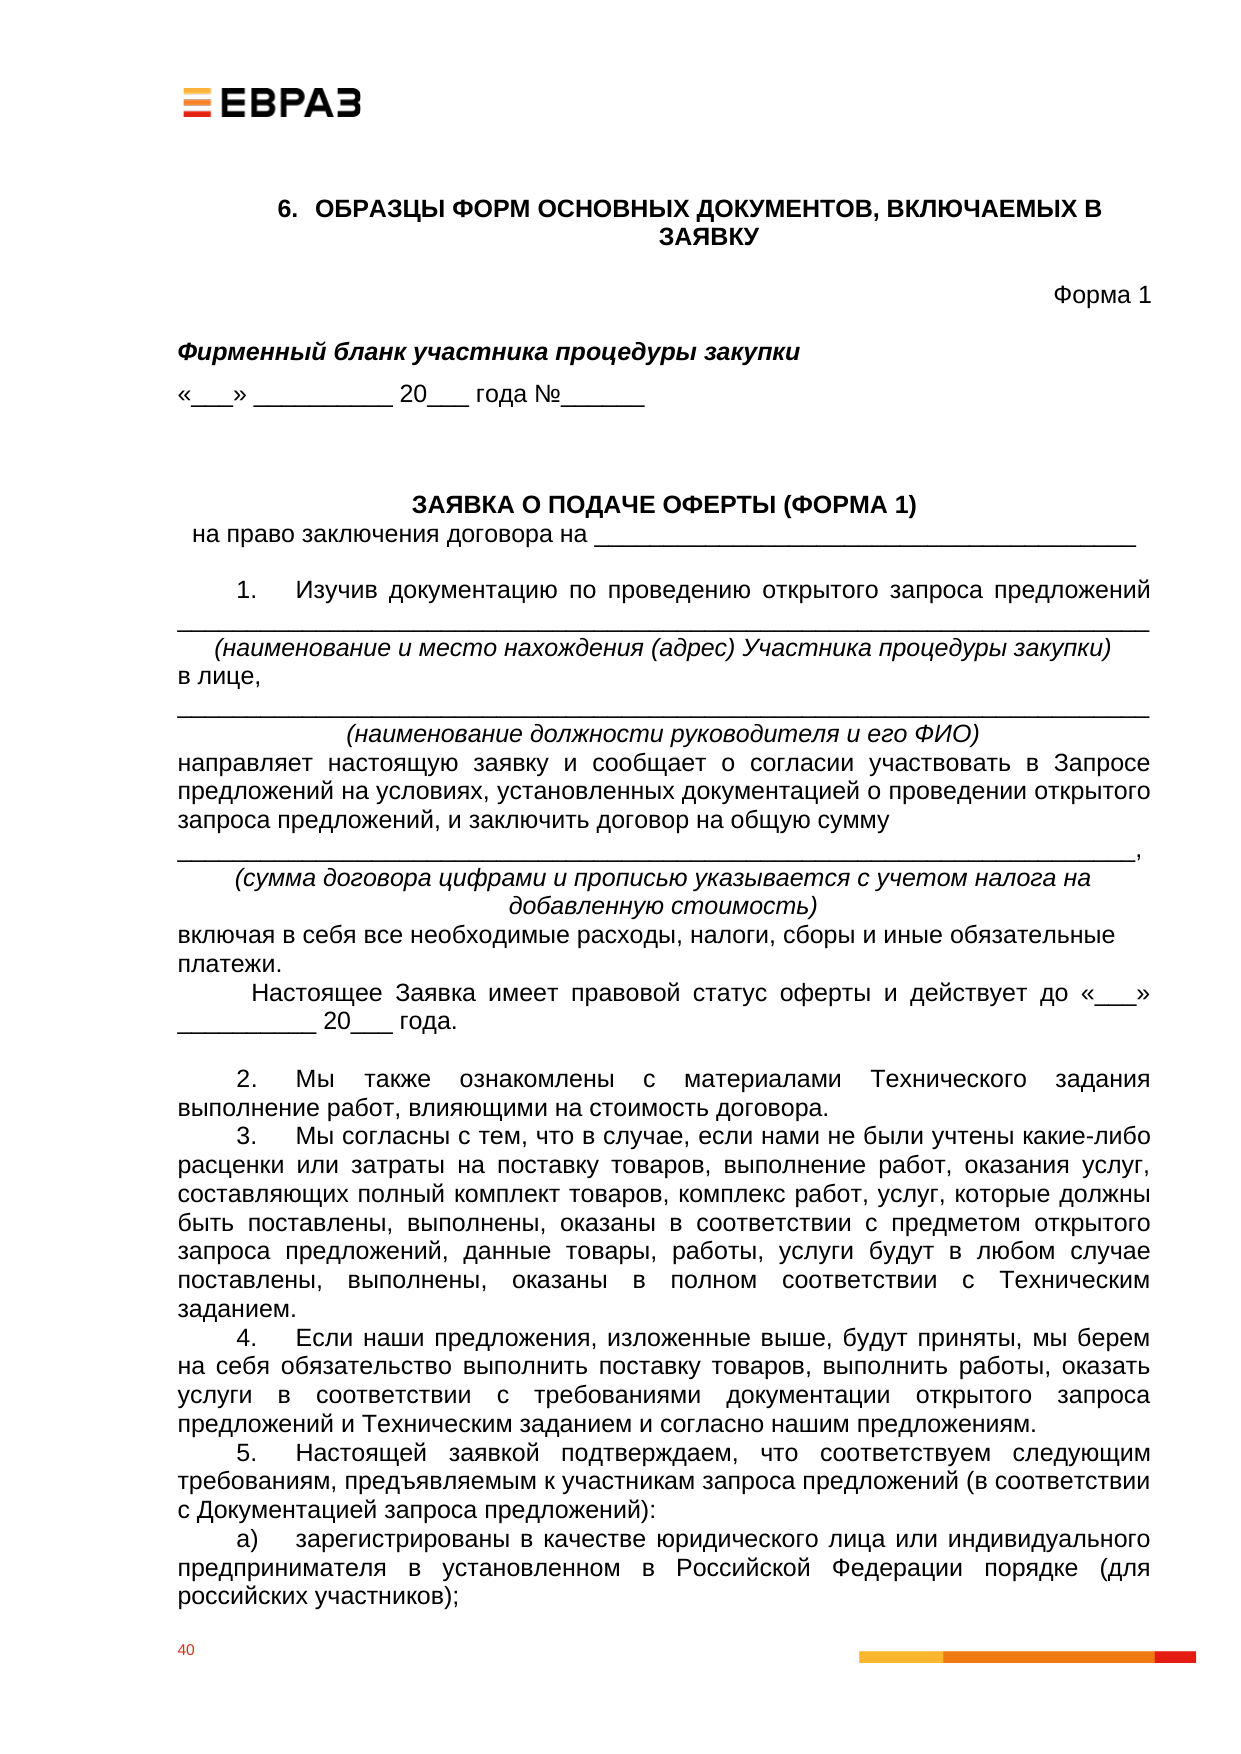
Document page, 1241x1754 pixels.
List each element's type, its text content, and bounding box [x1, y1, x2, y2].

text направляет настоящую заявку и сообщает о согласии участвовать в Запросе предложений на условиях, установленных документацией о проведении открытого запроса предложений, и заключить договор на общую сумму [177, 747, 1152, 834]
text Форма 1 [177, 280, 1152, 309]
text Фирменный бланк участника процедуры закупки [177, 337, 1152, 366]
text на право заключения договора на _______________________________________ [177, 519, 1152, 547]
picture [857, 1650, 1197, 1663]
text в лице, ______________________________________________________________________ [177, 661, 1152, 719]
list Мы согласны с тем, что в случае, если нами не были учтены какие-либо расценки или затраты на поставку товаров, выполнение работ, оказания услуг, составляющих полный комплект товаров, комплекс работ, услуг, которые должны быть поставлены, выполнены, оказаны в соответствии с предметом открытого запроса предложений, данные товары, работы, услуги будут в любом случае поставлены, выполнены, оказаны в полном соответствии с Техническим заданием. [177, 1121, 1152, 1322]
list ОБРАЗЦЫ ФОРМ ОСНОВНЫХ ДОКУМЕНТОВ, ВКЛЮЧАЕМЫХ В ЗАЯВКУ [228, 194, 1152, 251]
text «___» __________ 20___ года №______ [177, 379, 1152, 407]
list Мы также ознакомлены с материалами Технического задания выполнение работ, влияющими на стоимость договора. [177, 1064, 1152, 1121]
picture [183, 88, 361, 117]
list Если наши предложения, изложенные выше, будут приняты, мы берем на себя обязательство выполнить поставку товаров, выполнить работы, оказать услуги в соответствии с требованиями документации открытого запроса предложений и Техническим заданием и согласно нашим предложениям. [177, 1322, 1152, 1437]
text включая в себя все необходимые расходы, налоги, сборы и иные обязательные платежи. [177, 920, 1152, 977]
list зарегистрированы в качестве юридического лица или индивидуального предпринимателя в установленном в Российской Федерации порядке (для российских участников); [177, 1524, 1152, 1610]
text ЗАЯВКА О ПОДАЧЕ ОФЕРТЫ (ФОРМА 1) [177, 490, 1152, 519]
text (наименование и место нахождения (адрес) Участника процедуры закупки) [177, 632, 1152, 661]
list Изучив документацию по проведению открытого запроса предложений ______________________________________________________________________ [177, 575, 1152, 632]
list Настоящей заявкой подтверждаем, что соответствуем следующим требованиям, предъявляемым к участникам запроса предложений (в соответствии с Документацией запроса предложений): [177, 1437, 1152, 1524]
text (наименование должности руководителя и его ФИО) [177, 719, 1152, 747]
text Настоящее Заявка имеет правовой статус оферты и действует до «___» __________ 20___ года. [177, 977, 1152, 1035]
text (сумма договора цифрами и прописью указывается с учетом налога на добавленную стоимость) [177, 862, 1152, 920]
text _____________________________________________________________________, [177, 834, 1152, 862]
